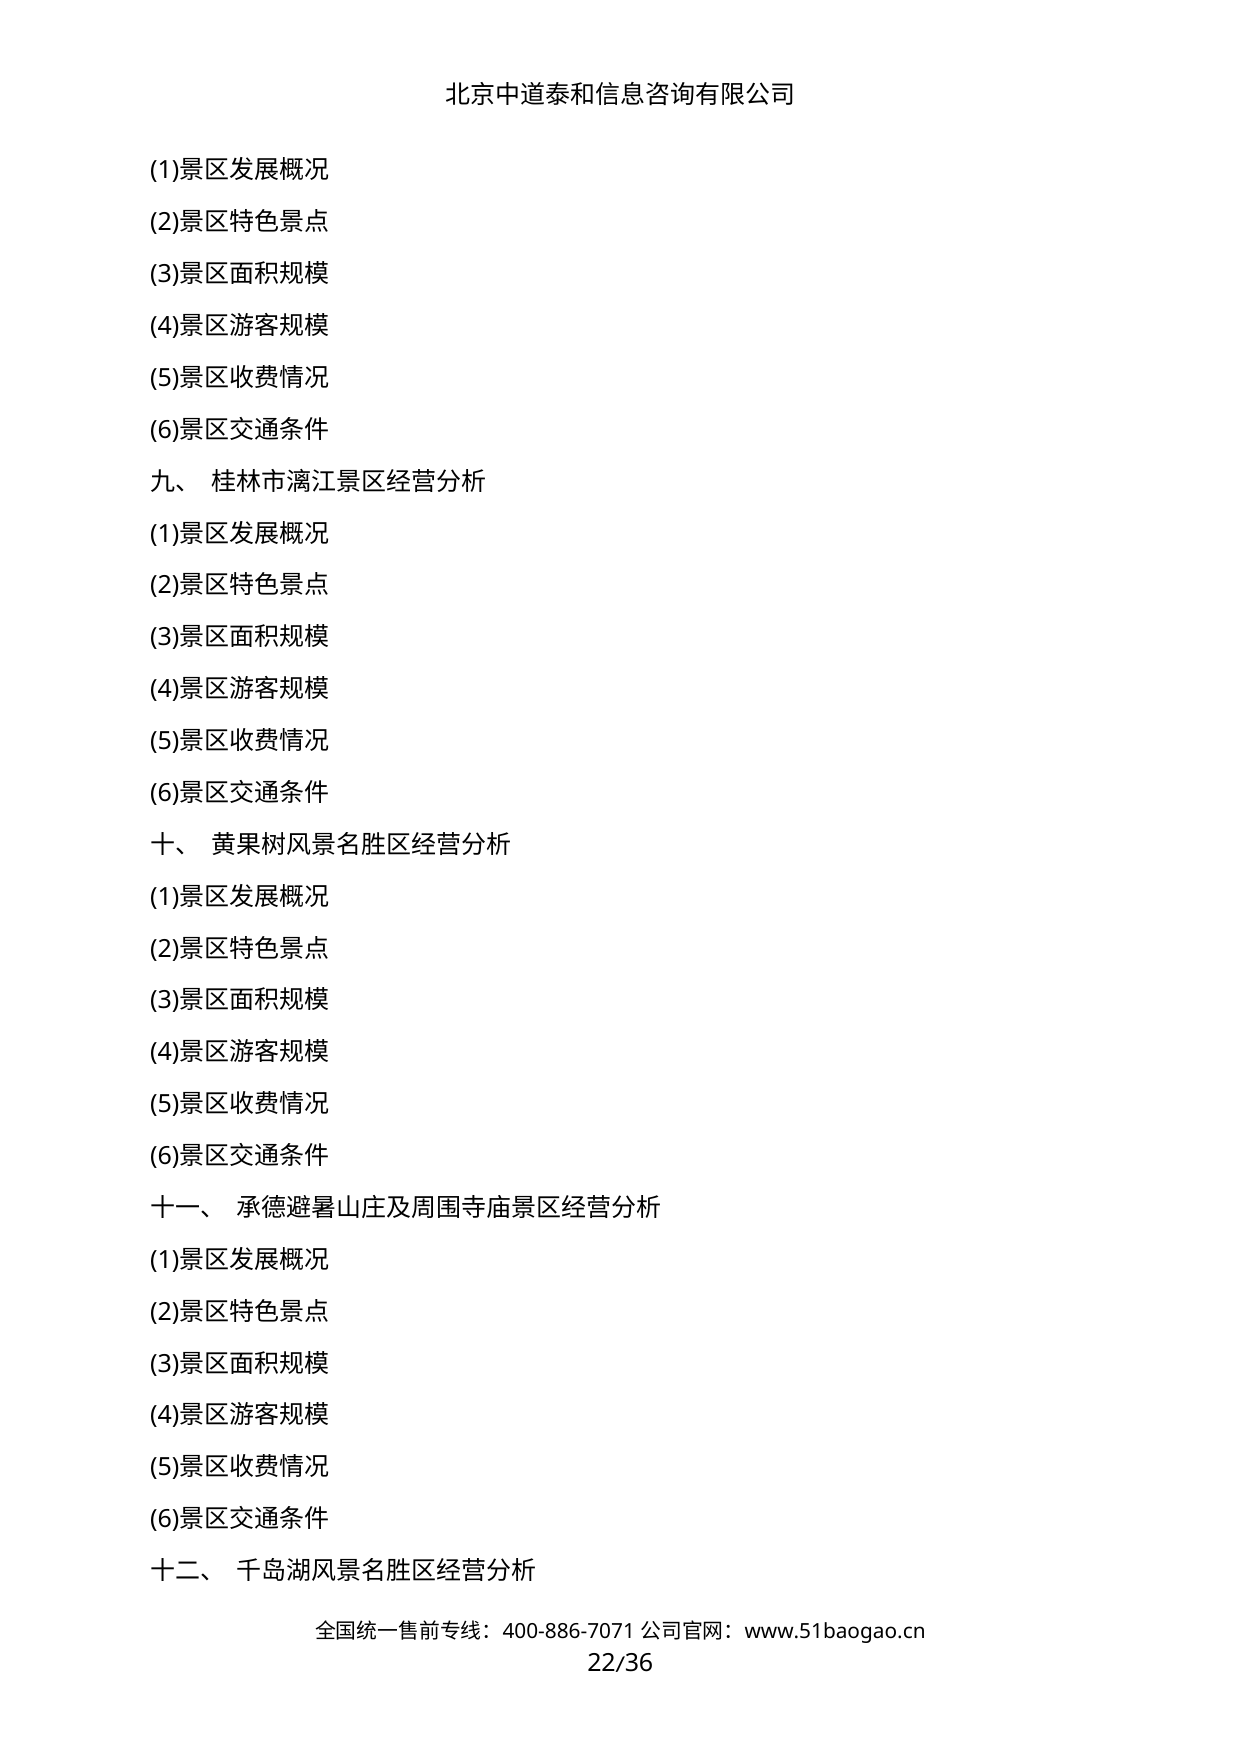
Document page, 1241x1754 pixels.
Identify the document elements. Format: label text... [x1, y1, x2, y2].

text (6)景区交通条件 [150, 1499, 1090, 1535]
text 九、 桂林市漓江景区经营分析 [150, 461, 1090, 497]
text (3)景区面积规模 [150, 1343, 1090, 1379]
text (1)景区发展概况 [150, 1239, 1090, 1276]
text (2)景区特色景点 [150, 1291, 1090, 1327]
text 十、 黄果树风景名胜区经营分析 [150, 824, 1090, 861]
text (6)景区交通条件 [150, 409, 1090, 446]
text (5)景区收费情况 [150, 357, 1090, 394]
text (5)景区收费情况 [150, 721, 1090, 757]
text (5)景区收费情况 [150, 1447, 1090, 1483]
text (5)景区收费情况 [150, 1084, 1090, 1120]
text (2)景区特色景点 [150, 565, 1090, 601]
text (6)景区交通条件 [150, 1136, 1090, 1172]
text (2)景区特色景点 [150, 202, 1090, 238]
text (4)景区游客规模 [150, 1032, 1090, 1068]
text (4)景区游客规模 [150, 306, 1090, 342]
text (3)景区面积规模 [150, 980, 1090, 1016]
text (1)景区发展概况 [150, 150, 1090, 186]
text (1)景区发展概况 [150, 513, 1090, 549]
text (2)景区特色景点 [150, 928, 1090, 964]
text 十二、 千岛湖风景名胜区经营分析 [150, 1551, 1090, 1587]
text (4)景区游客规模 [150, 1395, 1090, 1431]
text (3)景区面积规模 [150, 254, 1090, 290]
text (1)景区发展概况 [150, 876, 1090, 912]
text (4)景区游客规模 [150, 669, 1090, 705]
text (6)景区交通条件 [150, 772, 1090, 809]
text 十一、 承德避暑山庄及周围寺庙景区经营分析 [150, 1187, 1090, 1224]
text (3)景区面积规模 [150, 617, 1090, 653]
